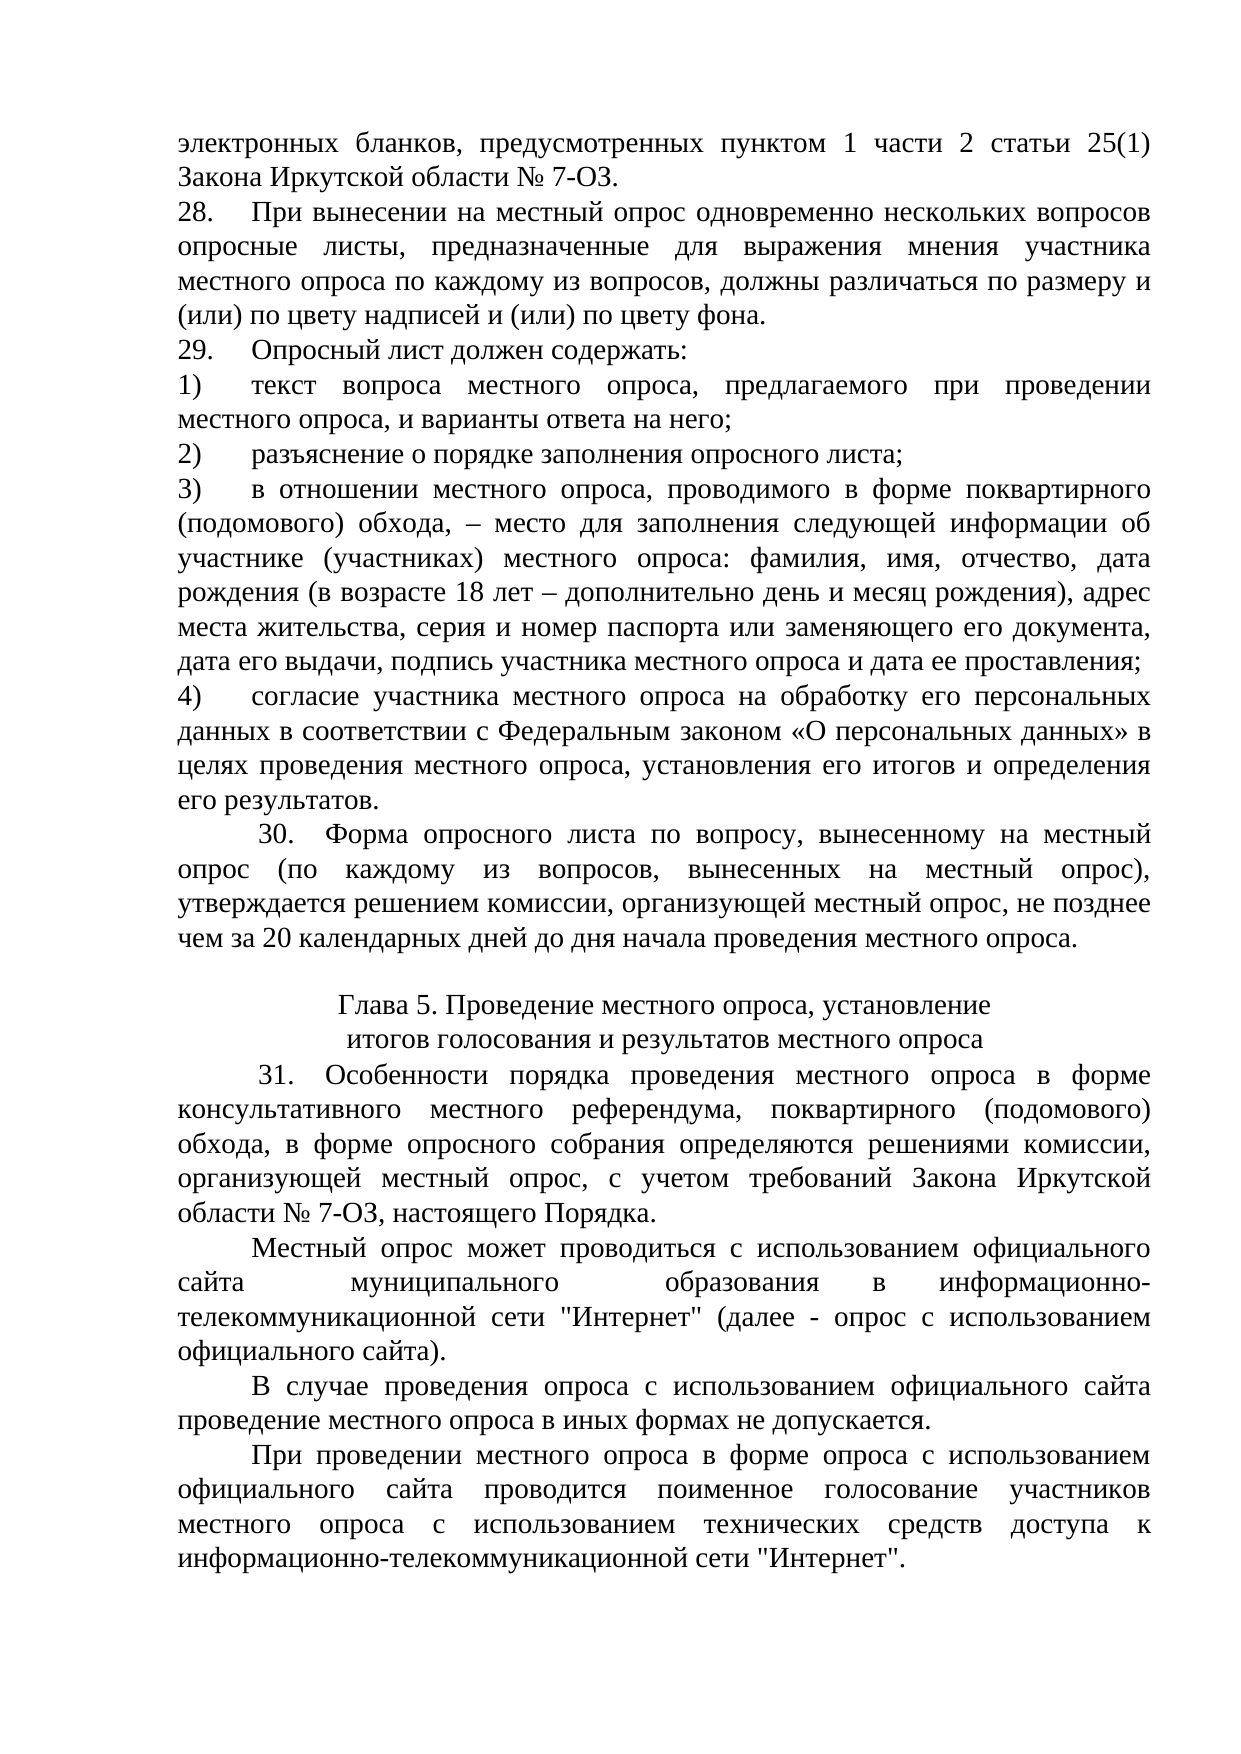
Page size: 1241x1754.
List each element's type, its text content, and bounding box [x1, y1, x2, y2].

list Форма опросного листа по вопросу, вынесенному на местный опрос (по каждому из вопросов, вынесенных на местный опрос), утверждается решением комиссии, организующей местный опрос, не позднее чем за 20 календарных дней до дня начала проведения местного опроса. [177, 817, 1152, 953]
text Глава 5. Проведение местного опроса, установление итогов голосования и результатов местного опроса [296, 987, 1033, 1055]
list разъяснение о порядке заполнения опросного листа; [177, 436, 1152, 470]
list согласие участника местного опроса на обработку его персональных данных в соответствии с Федеральным законом «О персональных данных» в целях проведения местного опроса, установления его итогов и определения его результатов. [177, 678, 1152, 815]
list в отношении местного опроса, проводимого в форме поквартирного (подомового) обхода, – место для заполнения следующей информации об участнике (участниках) местного опроса: фамилия, имя, отчество, дата рождения (в возрасте 18 лет – дополнительно день и месяц рождения), адрес места жительства, серия и номер паспорта или заменяющего его документа, дата его выдачи, подпись участника местного опроса и дата ее проставления; [177, 471, 1152, 677]
text При проведении местного опроса в форме опроса с использованием официального сайта проводится поименное голосование участников местного опроса с использованием технических средств доступа к информационно-телекоммуникационной сети "Интернет". [177, 1437, 1152, 1574]
list Особенности порядка проведения местного опроса в форме консультативного местного референдума, поквартирного (подомового) обхода, в форме опросного собрания определяются решениями комиссии, организующей местный опрос, с учетом требований Закона Иркутской области № 7-ОЗ, настоящего Порядка. [177, 1057, 1152, 1228]
list Опросный лист должен содержать: [177, 332, 1152, 366]
list текст вопроса местного опроса, предлагаемого при проведении местного опроса, и варианты ответа на него; [177, 367, 1152, 435]
text В случае проведения опроса с использованием официального сайта проведение местного опроса в иных формах не допускается. [177, 1368, 1152, 1436]
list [177, 125, 1152, 193]
text Местный опрос может проводиться с использованием официального сайта муниципального образования в информационно- телекоммуникационной сети "Интернет" (далее - опрос с использованием официального сайта). [177, 1230, 1152, 1367]
list При вынесении на местный опрос одновременно нескольких вопросов опросные листы, предназначенные для выражения мнения участника местного опроса по каждому из вопросов, должны различаться по размеру и (или) по цвету надписей и (или) по цвету фона. [177, 194, 1152, 331]
